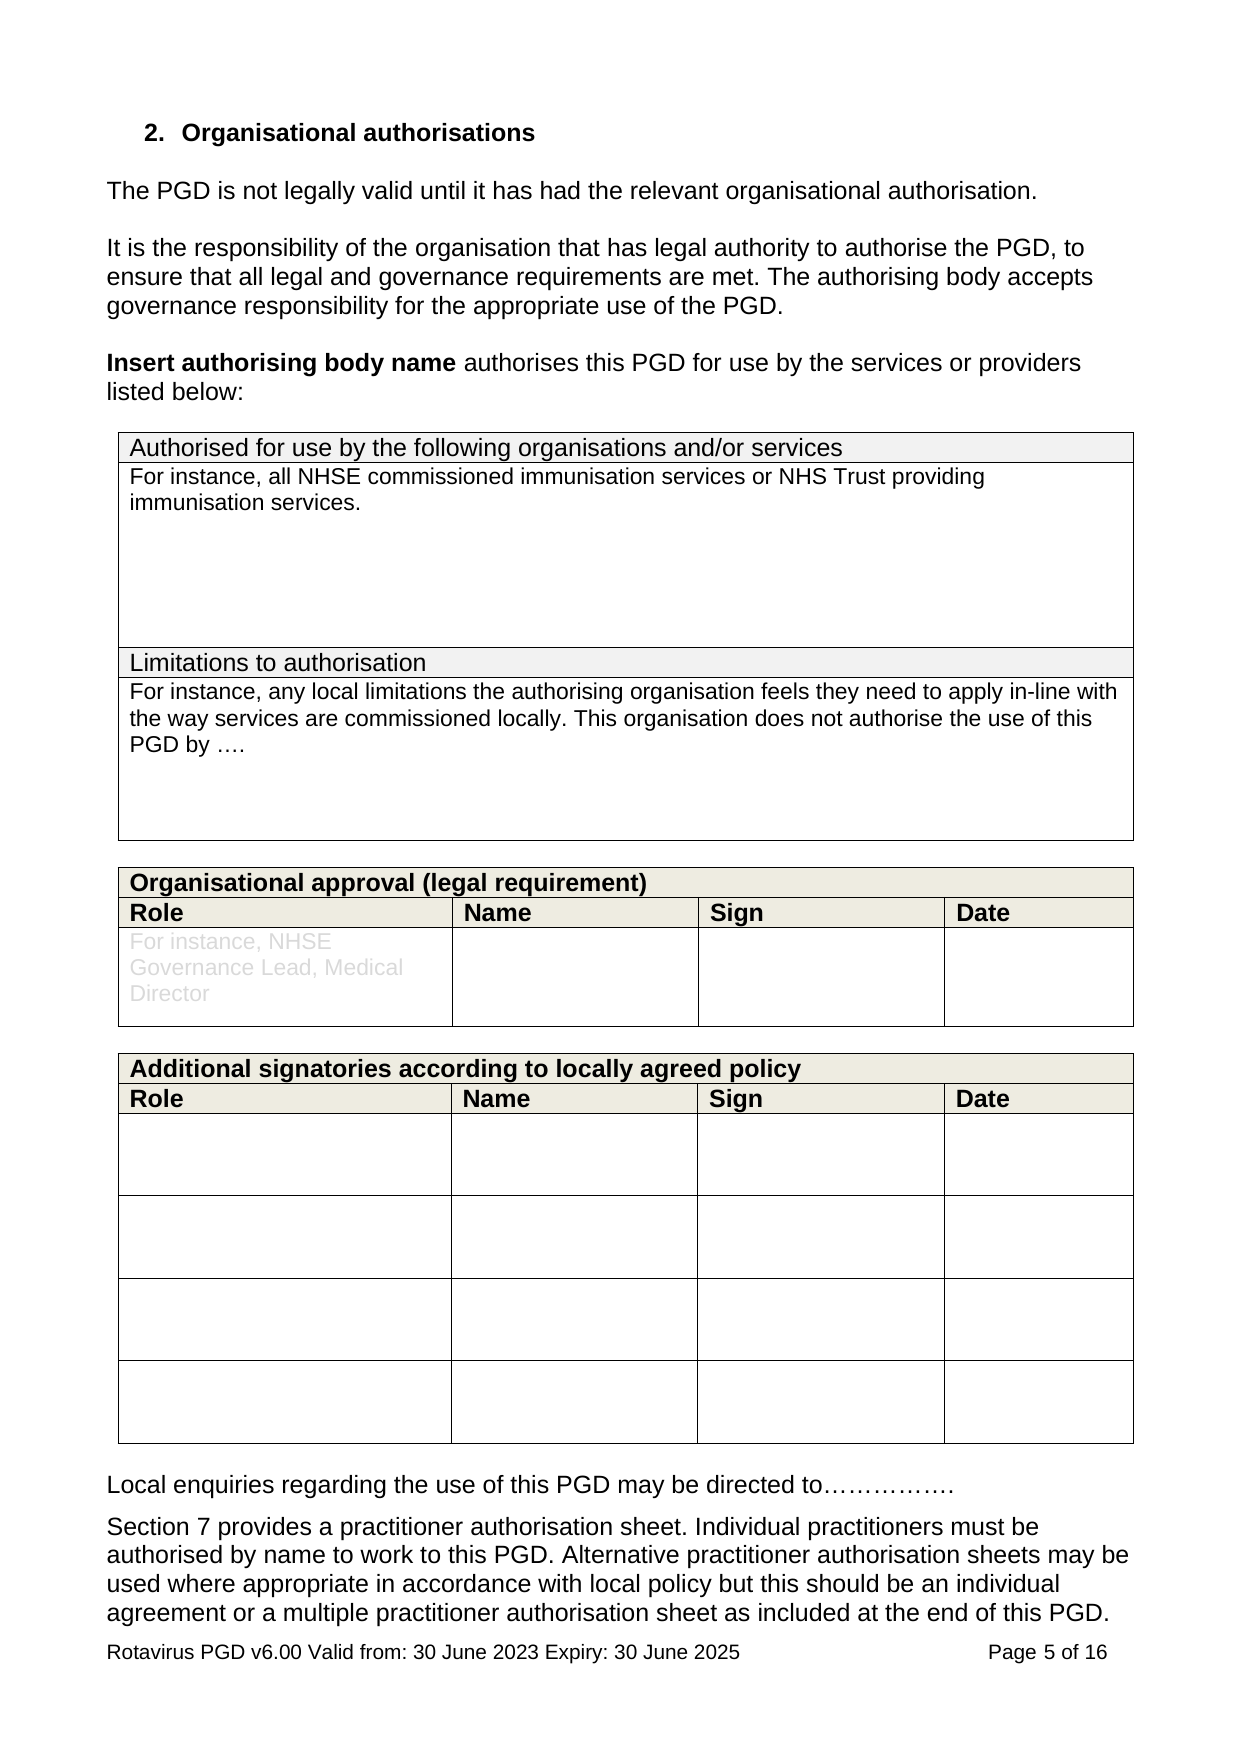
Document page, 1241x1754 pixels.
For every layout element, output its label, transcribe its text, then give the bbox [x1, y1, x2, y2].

table_cell [452, 1114, 697, 1195]
table_cell For instance, any local limitations the authorising organisation feels they need to apply in-line with the way services are commissioned locally. This organisation does not authorise the use of this PGD by …. [119, 678, 1133, 840]
table_cell Sign [699, 898, 944, 927]
table_cell For instance, NHSE Governance Lead, Medical Director [119, 928, 452, 1026]
table_cell [119, 1196, 451, 1278]
table_cell Date [945, 1084, 1133, 1113]
table_cell [453, 928, 698, 1026]
table_cell [945, 928, 1133, 1026]
table_cell [452, 1196, 697, 1278]
text The PGD is not legally valid until it has had the relevant organisational authorisation. [106, 176, 1134, 204]
text Section 7 provides a practitioner authorisation sheet. Individual practitioners must be authorised by name to work to this PGD. Alternative practitioner authorisation sheets may be used where appropriate in accordance with local policy but this should be an individual agreement or a multiple practitioner authorisation sheet as included at the end of this PGD. [106, 1512, 1134, 1627]
text Local enquiries regarding the use of this PGD may be directed to……………. [106, 1470, 1134, 1499]
table_cell [945, 1114, 1133, 1195]
table_cell Name [453, 898, 698, 927]
table_cell [452, 1361, 697, 1443]
table_cell [119, 1114, 451, 1195]
title Insert authorising body name authorises this PGD for use by the services or providers listed below: [106, 348, 1134, 406]
table_cell Name [452, 1084, 697, 1113]
table_cell [698, 1196, 944, 1278]
list Organisational authorisations [144, 118, 1134, 147]
table_cell [452, 1279, 697, 1360]
table_cell [699, 928, 944, 1026]
table_cell [698, 1114, 944, 1195]
table_cell [945, 1196, 1133, 1278]
title It is the responsibility of the organisation that has legal authority to authorise the PGD, to ensure that all legal and governance requirements are met. The authorising body accepts governance responsibility for the appropriate use of the PGD. [106, 233, 1134, 319]
table_cell Sign [698, 1084, 944, 1113]
table_header Additional signatories according to locally agreed policy [119, 1054, 1133, 1083]
table_cell [119, 1361, 451, 1443]
table_cell Date [945, 898, 1133, 927]
table_header Organisational approval (legal requirement) [119, 868, 1133, 897]
table_cell Limitations to authorisation [119, 648, 1133, 677]
table_cell [119, 1279, 451, 1360]
table_cell [945, 1361, 1133, 1443]
table_cell [698, 1279, 944, 1360]
table_cell Role [119, 898, 452, 927]
table_cell Role [119, 1084, 451, 1113]
table_header Authorised for use by the following organisations and/or services [119, 433, 1133, 462]
table_cell [945, 1279, 1133, 1360]
table_cell [698, 1361, 944, 1443]
table_cell For instance, all NHSE commissioned immunisation services or NHS Trust providing immunisation services. [119, 463, 1133, 647]
